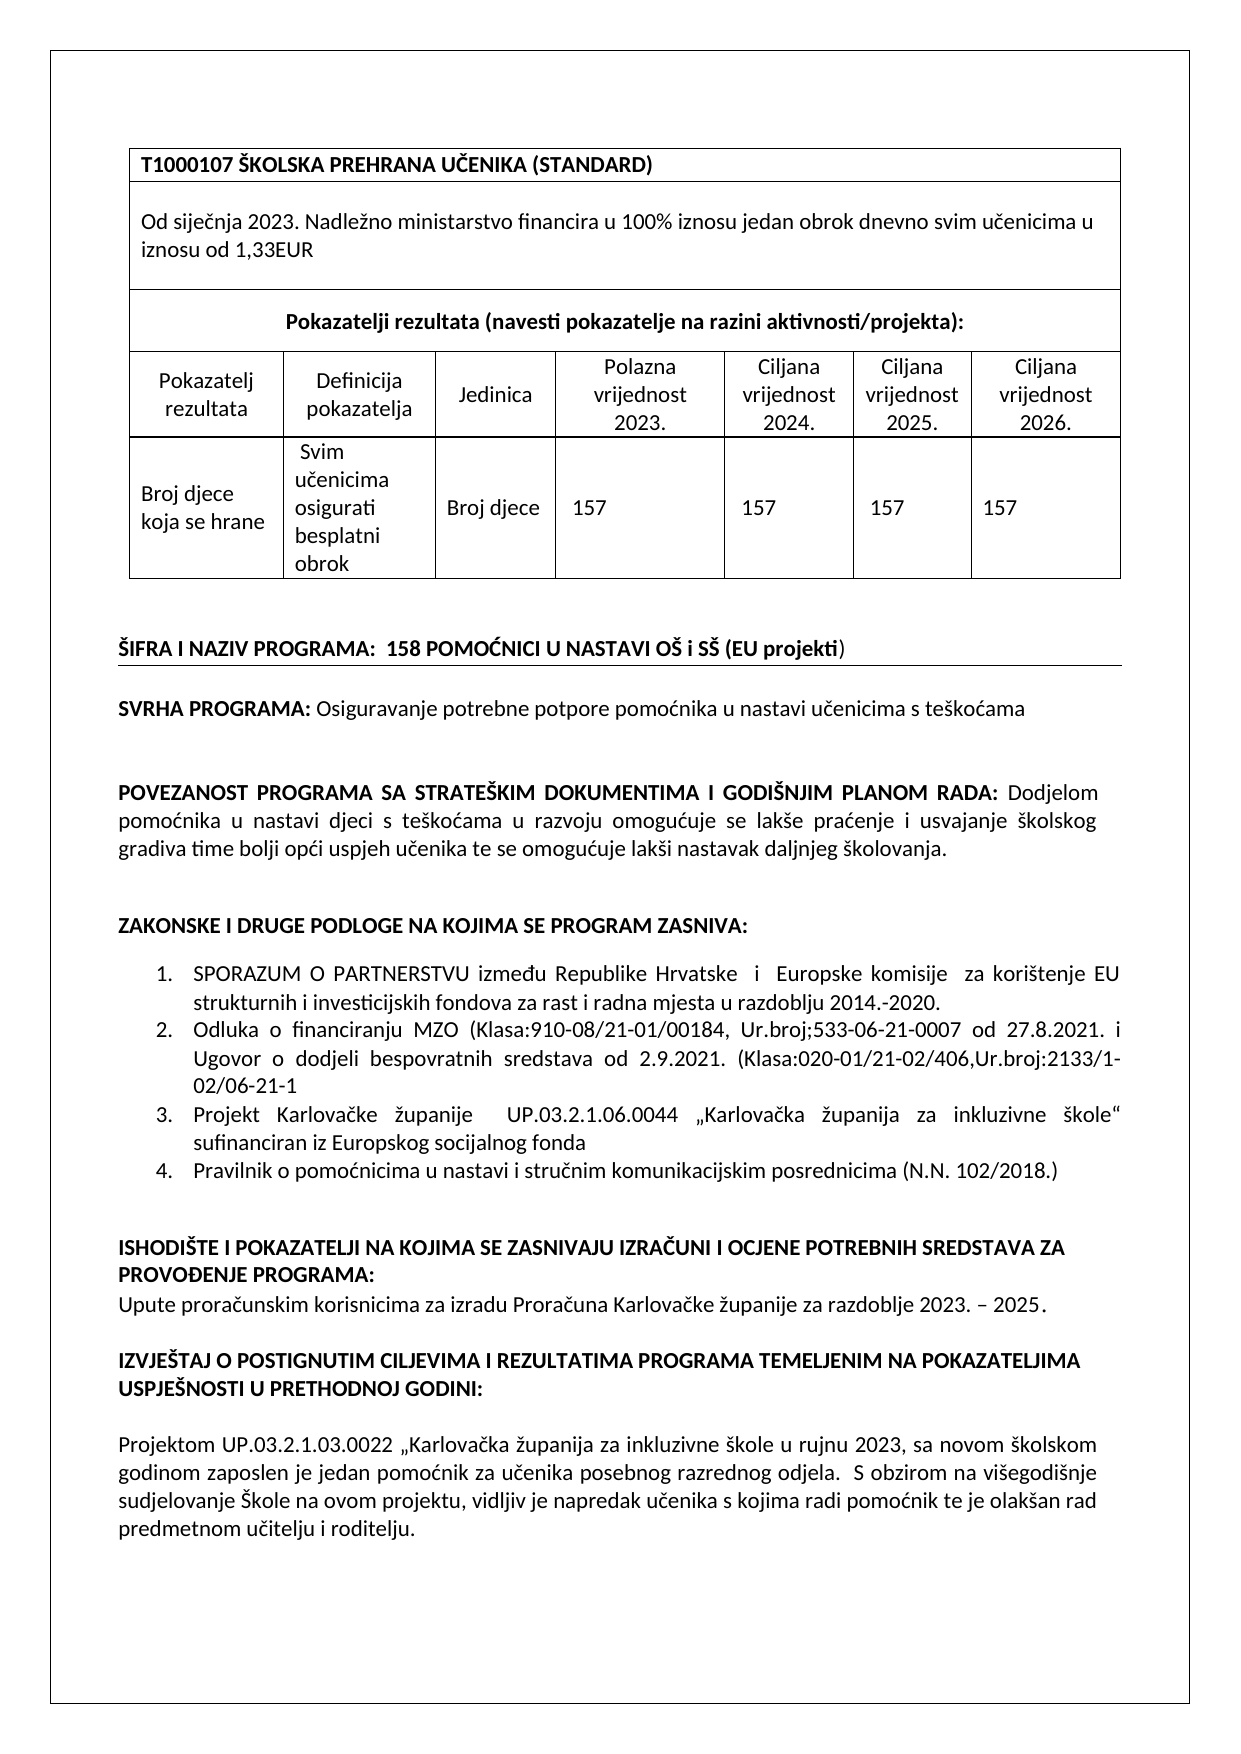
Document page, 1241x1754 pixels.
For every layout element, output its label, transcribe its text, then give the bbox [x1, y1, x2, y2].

list SPORAZUM O PARTNERSTVU između Republike Hrvatske i Europske komisije za korištenje EU strukturnih i investicijskih fondova za rast i radna mjesta u razdoblju 2014.-2020. [156, 959, 1122, 1016]
table_cell Definicija pokazatelja [284, 352, 435, 436]
list Odluka o financiranju MZO (Klasa:910-08/21-01/00184, Ur.broj;533-06-21-0007 od 27.8.2021. i Ugovor o dodjeli bespovratnih sredstava od 2.9.2021. (Klasa:020-01/21-02/406,Ur.broj:2133/1-02/06-21-1 [156, 1016, 1122, 1100]
table_cell Broj djece koja se hrane [130, 438, 283, 577]
text ZAKONSKE I DRUGE PODLOGE NA KOJIMA SE PROGRAM ZASNIVA: [118, 911, 1122, 939]
list Projekt Karlovačke županije UP.03.2.1.06.0044 „Karlovačka županija za inkluzivne škole“ sufinanciran iz Europskog socijalnog fonda [156, 1100, 1122, 1156]
text IZVJEŠTAJ O POSTIGNUTIM CILJEVIMA I REZULTATIMA PROGRAMA TEMELJENIM NA POKAZATELJIMA USPJEŠNOSTI U PRETHODNOJ GODINI: [118, 1346, 1122, 1402]
table_cell Jedinica [436, 352, 555, 436]
text Projektom UP.03.2.1.03.0022 „Karlovačka županija za inkluzivne škole u rujnu 2023, sa novom školskom godinom zaposlen je jedan pomoćnik za učenika posebnog razrednog odjela. S obzirom na višegodišnje sudjelovanje Škole na ovom projektu, vidljiv je napredak učenika s kojima radi pomoćnik te je olakšan rad predmetnom učitelju i roditelju. [118, 1430, 1099, 1542]
text SVRHA PROGRAMA: Osiguravanje potrebne potpore pomoćnika u nastavi učenicima s teškoćama [118, 694, 1122, 722]
table_cell Ciljana vrijednost 2026. [972, 352, 1120, 436]
table_cell Svim učenicima osigurati besplatni obrok [284, 438, 435, 577]
table_cell Ciljana vrijednost 2024. [725, 352, 853, 436]
list Pravilnik o pomoćnicima u nastavi i stručnim komunikacijskim posrednicima (N.N. 102/2018.) [156, 1156, 1122, 1184]
table_cell 157 [725, 438, 853, 577]
table_cell Broj djece [436, 438, 555, 577]
table_cell Pokazatelj rezultata [130, 352, 283, 436]
table_cell T1000107 ŠKOLSKA PREHRANA UČENIKA (STANDARD) [130, 149, 1120, 181]
text Upute proračunskim korisnicima za izradu Proračuna Karlovačke županije za razdoblje 2023. – 2025. [118, 1289, 1122, 1318]
table_cell 157 [556, 438, 724, 577]
table_cell 157 [972, 438, 1120, 577]
table_cell Pokazatelji rezultata (navesti pokazatelje na razini aktivnosti/projekta): [130, 290, 1120, 351]
text ISHODIŠTE I POKAZATELJI NA KOJIMA SE ZASNIVAJU IZRAČUNI I OCJENE POTREBNIH SREDSTAVA ZA PROVOĐENJE PROGRAMA: [118, 1233, 1122, 1289]
text POVEZANOST PROGRAMA SA STRATEŠKIM DOKUMENTIMA I GODIŠNJIM PLANOM RADA: Dodjelom pomoćnika u nastavi djeci s teškoćama u razvoju omogućuje se lakše praćenje i usvajanje školskog gradiva time bolji opći uspjeh učenika te se omogućuje lakši nastavak daljnjeg školovanja. [118, 778, 1098, 862]
table_cell Polazna vrijednost 2023. [556, 352, 724, 436]
table_cell Ciljana vrijednost 2025. [854, 352, 971, 436]
table_cell Od siječnja 2023. Nadležno ministarstvo financira u 100% iznosu jedan obrok dnevno svim učenicima u iznosu od 1,33EUR [130, 182, 1120, 289]
text ŠIFRA I NAZIV PROGRAMA: 158 POMOĆNICI U NASTAVI OŠ i SŠ (EU projekti) [118, 634, 1122, 665]
table_cell 157 [854, 438, 971, 577]
